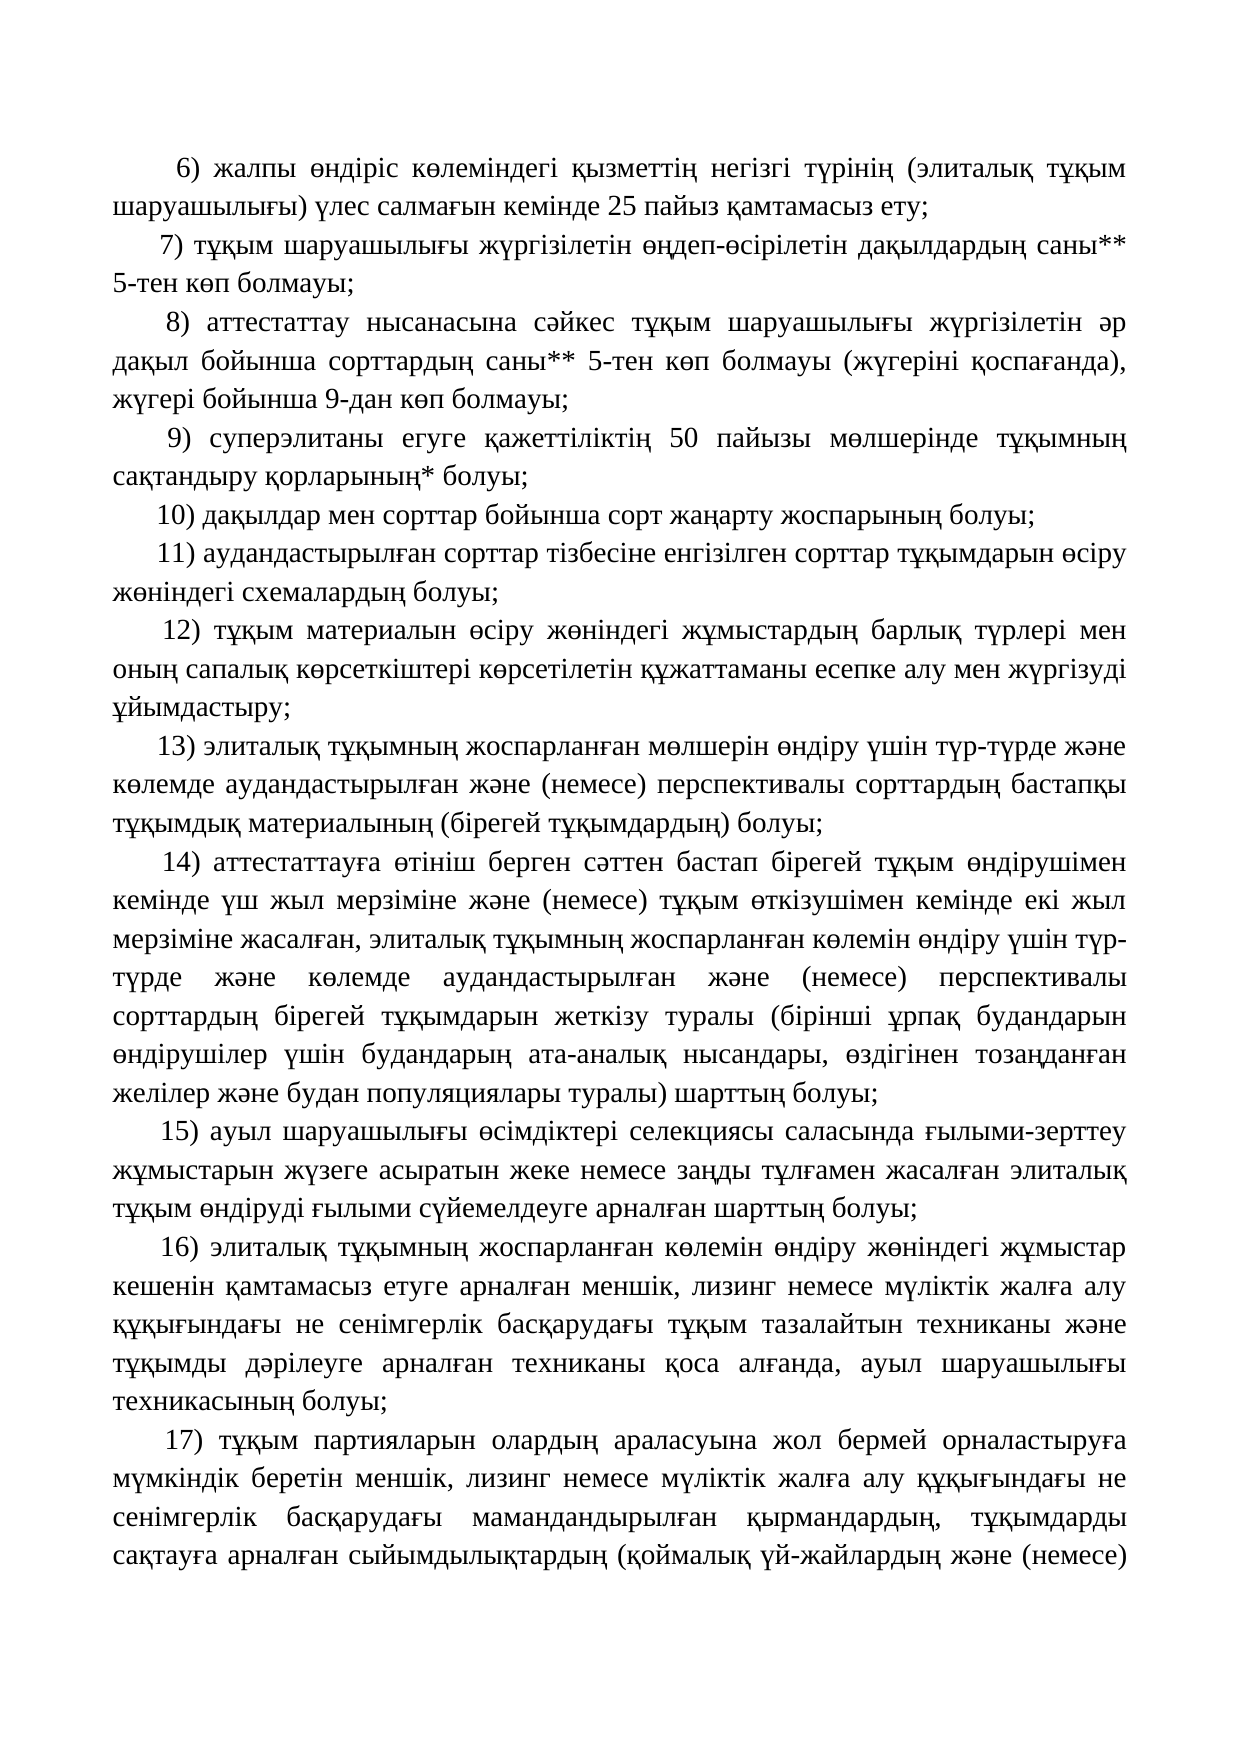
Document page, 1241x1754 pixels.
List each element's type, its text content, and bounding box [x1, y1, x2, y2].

text 10) дақылдар мен сорттар бойынша сорт жаңарту жоспарының болуы; [112, 497, 1128, 530]
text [112, 1422, 1128, 1571]
text 7) тұқым шаруашылығы жүргізілетін өңдеп-өсірілетін дақылдардың саны** 5-тен көп болмауы; [112, 227, 1128, 299]
text 14) аттестаттауға өтініш берген сәттен бастап бірегей тұқым өндірушімен кемінде үш жыл мерзіміне және (немесе) тұқым өткізушімен кемінде екі жыл мерзіміне жасалған, элиталық тұқымның жоспарланған көлемін өндіру үшін түр-түрде және көлемде аудандастырылған және (немесе) перспективалы сорттардың бірегей тұқымдарын жеткізу туралы (бірінші ұрпақ будандарын өндірушілер үшін будандарың ата-аналық нысандары, өздігінен тозаңданған желілер және будан популяциялары туралы) шарттың болуы; [112, 844, 1128, 1108]
text 9) суперэлитаны егуге қажеттіліктің 50 пайызы мөлшерінде тұқымның сақтандыру қорларының* болуы; [112, 420, 1128, 492]
text 11) аудандастырылған сорттар тізбесіне енгізілген сорттар тұқымдарын өсіру жөніндегі схемалардың болуы; [112, 535, 1128, 607]
text 15) ауыл шаруашылығы өсімдіктері селекциясы саласында ғылыми-зерттеу жұмыстарын жүзеге асыратын жеке немесе заңды тұлғамен жасалған элиталық тұқым өндіруді ғылыми сүйемелдеуге арналған шарттың болуы; [112, 1113, 1128, 1224]
text 12) тұқым материалын өсіру жөніндегі жұмыстардың барлық түрлері мен оның сапалық көрсеткіштері көрсетілетін құжаттаманы есепке алу мен жүргізуді ұйымдастыру; [112, 612, 1128, 723]
text 13) элиталық тұқымның жоспарланған мөлшерін өндіру үшін түр-түрде және көлемде аудандастырылған және (немесе) перспективалы сорттардың бастапқы тұқымдық материалының (бірегей тұқымдардың) болуы; [112, 728, 1128, 839]
text 6) жалпы өндіріс көлеміндегі қызметтің негізгі түрінің (элиталық тұқым шаруашылығы) үлес салмағын кемінде 25 пайыз қамтамасыз ету; [112, 150, 1128, 222]
text 16) элиталық тұқымның жоспарланған көлемiн өндiру жөнiндегi жұмыстар кешенiн қамтамасыз етуге арналған меншiк, лизинг немесе мүлiктiк жалға алу құқығындағы не сенiмгерлiк басқарудағы тұқым тазалайтын техниканы және тұқымды дәрiлеуге арналған техниканы қоса алғанда, ауыл шаруашылығы техникасының болуы; [112, 1229, 1128, 1417]
text 8) аттестаттау нысанасына сәйкес тұқым шаруашылығы жүргізілетін әр дақыл бойынша сорттардың саны** 5-тен көп болмауы (жүгеріні қоспағанда), жүгері бойынша 9-дан көп болмауы; [112, 304, 1128, 415]
